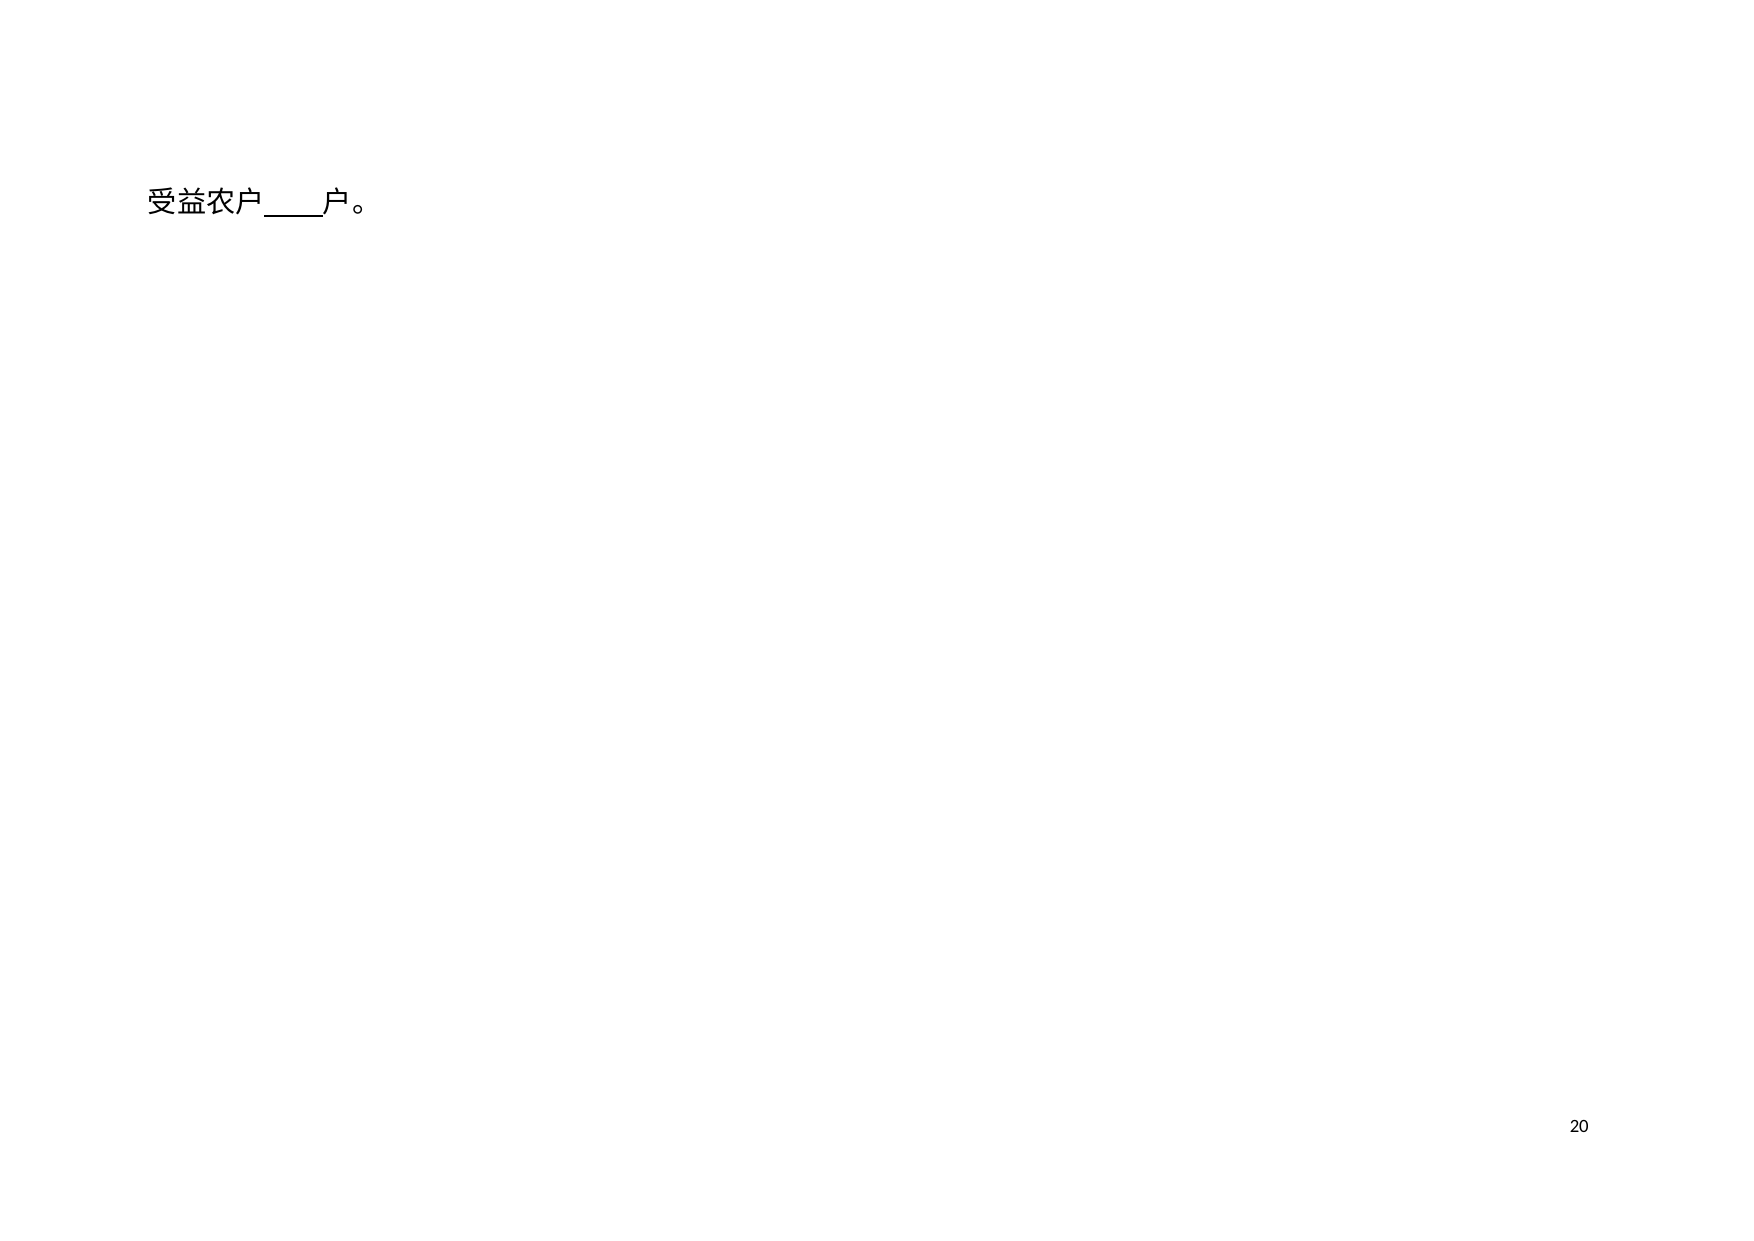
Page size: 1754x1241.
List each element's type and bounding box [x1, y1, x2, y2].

text [148, 178, 1588, 221]
